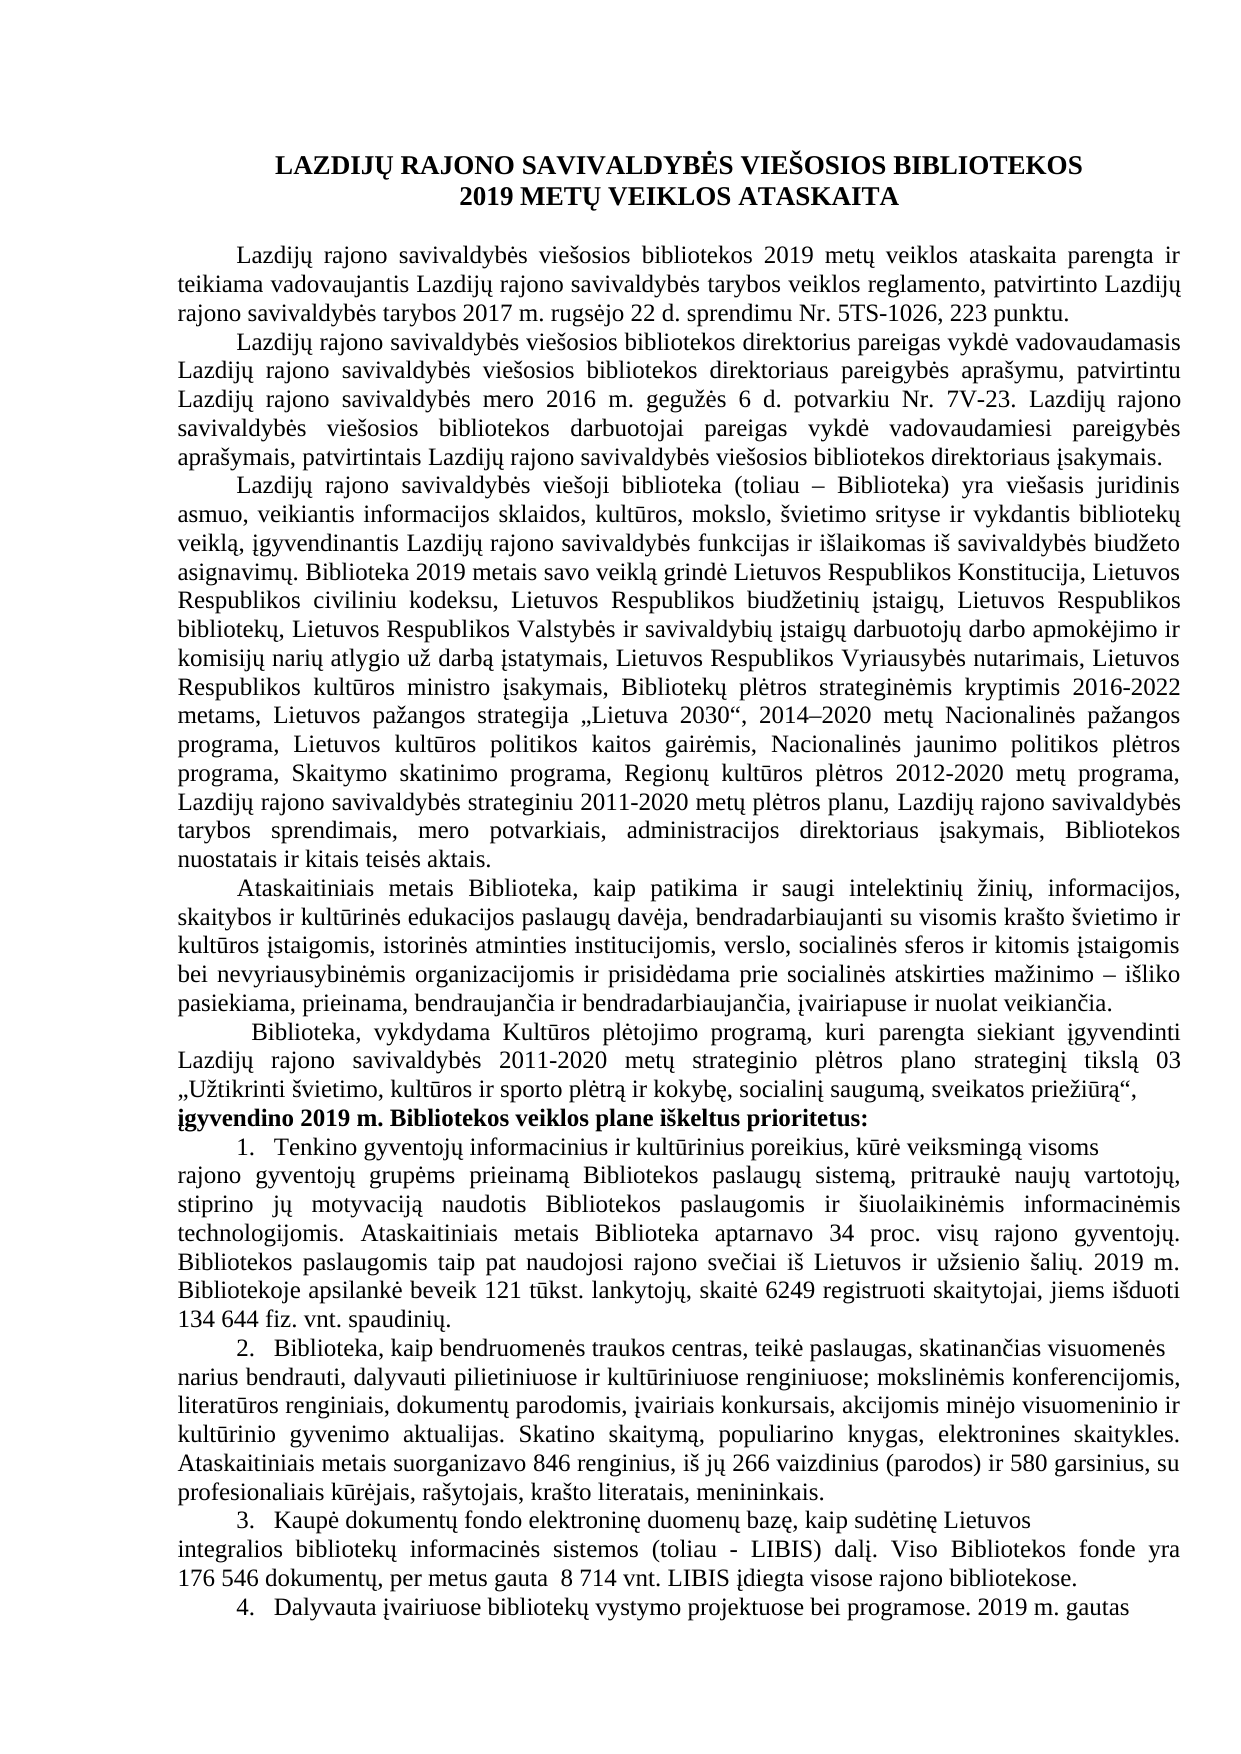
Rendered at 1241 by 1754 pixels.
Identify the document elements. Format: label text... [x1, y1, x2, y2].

text Lazdijų rajono savivaldybės viešosios bibliotekos direktorius pareigas vykdė vadovaudamasis Lazdijų rajono savivaldybės viešosios bibliotekos direktoriaus pareigybės aprašymu, patvirtintu Lazdijų rajono savivaldybės mero 2016 m. gegužės 6 d. potvarkiu Nr. 7V-23. Lazdijų rajono savivaldybės viešosios bibliotekos darbuotojai pareigas vykdė vadovaudamiesi pareigybės aprašymais, patvirtintais Lazdijų rajono savivaldybės viešosios bibliotekos direktoriaus įsakymais. [177, 327, 1181, 470]
text Ataskaitiniais metais Biblioteka, kaip patikima ir saugi intelektinių žinių, informacijos, skaitybos ir kultūrinės edukacijos paslaugų davėja, bendradarbiaujanti su visomis krašto švietimo ir kultūros įstaigomis, istorinės atminties institucijomis, verslo, socialinės sferos ir kitomis įstaigomis bei nevyriausybinėmis organizacijomis ir prisidėdama prie socialinės atskirties mažinimo – išliko pasiekiama, prieinama, bendraujančia ir bendradarbiaujančia, įvairiapuse ir nuolat veikiančia. [177, 873, 1181, 1017]
text Biblioteka, vykdydama Kultūros plėtojimo programą, kuri parengta siekiant įgyvendinti Lazdijų rajono savivaldybės 2011-2020 metų strateginio plėtros plano strateginį tikslą 03 „Užtikrinti švietimo, kultūros ir sporto plėtrą ir kokybę, socialinį saugumą, sveikatos priežiūrą“, [177, 1017, 1181, 1103]
text LAZDIJŲ RAJONO SAVIVALDYBĖS VIEŠOSIOS BIBLIOTEKOS [177, 149, 1181, 180]
list Dalyvauta įvairiuose bibliotekų vystymo projektuose bei programose. 2019 m. gautas [236, 1592, 1181, 1620]
list Tenkino gyventojų informacinius ir kultūrinius poreikius, kūrė veiksmingą visoms [236, 1132, 1181, 1160]
text rajono gyventojų grupėms prieinamą Bibliotekos paslaugų sistemą, pritraukė naujų vartotojų, stiprino jų motyvaciją naudotis Bibliotekos paslaugomis ir šiuolaikinėmis informacinėmis technologijomis. Ataskaitiniais metais Biblioteka aptarnavo 34 proc. visų rajono gyventojų. Bibliotekos paslaugomis taip pat naudojosi rajono svečiai iš Lietuvos ir užsienio šalių. 2019 m. Bibliotekoje apsilankė beveik 121 tūkst. lankytojų, skaitė 6249 registruoti skaitytojai, jiems išduoti 134 644 fiz. vnt. spaudinių. [177, 1160, 1181, 1333]
text narius bendrauti, dalyvauti pilietiniuose ir kultūriniuose renginiuose; mokslinėmis konferencijomis, literatūros renginiais, dokumentų parodomis, įvairiais konkursais, akcijomis minėjo visuomeninio ir kultūrinio gyvenimo aktualijas. Skatino skaitymą, populiarino knygas, elektronines skaitykles. Ataskaitiniais metais suorganizavo 846 renginius, iš jų 266 vaizdinius (parodos) ir 580 garsinius, su profesionaliais kūrėjais, rašytojais, krašto literatais, menininkais. [177, 1362, 1181, 1505]
text įgyvendino 2019 m. Bibliotekos veiklos plane iškeltus prioritetus: [177, 1103, 1181, 1132]
text Lazdijų rajono savivaldybės viešoji biblioteka (toliau – Biblioteka) yra viešasis juridinis asmuo, veikiantis informacijos sklaidos, kultūros, mokslo, švietimo srityse ir vykdantis bibliotekų veiklą, įgyvendinantis Lazdijų rajono savivaldybės funkcijas ir išlaikomas iš savivaldybės biudžeto asignavimų. Biblioteka 2019 metais savo veiklą grindė Lietuvos Respublikos Konstitucija, Lietuvos Respublikos civiliniu kodeksu, Lietuvos Respublikos biudžetinių įstaigų, Lietuvos Respublikos bibliotekų, Lietuvos Respublikos Valstybės ir savivaldybių įstaigų darbuotojų darbo apmokėjimo ir komisijų narių atlygio už darbą įstatymais, Lietuvos Respublikos Vyriausybės nutarimais, Lietuvos Respublikos kultūros ministro įsakymais, Bibliotekų plėtros strateginėmis kryptimis 2016-2022 metams, Lietuvos pažangos strategija „Lietuva 2030“, 2014–2020 metų Nacionalinės pažangos programa, Lietuvos kultūros politikos kaitos gairėmis, Nacionalinės jaunimo politikos plėtros programa, Skaitymo skatinimo programa, Regionų kultūros plėtros 2012-2020 metų programa, Lazdijų rajono savivaldybės strateginiu 2011-2020 metų plėtros planu, Lazdijų rajono savivaldybės tarybos sprendimais, mero potvarkiais, administracijos direktoriaus įsakymais, Bibliotekos nuostatais ir kitais teisės aktais. [177, 470, 1181, 873]
text Lazdijų rajono savivaldybės viešosios bibliotekos 2019 metų veiklos ataskaita parengta ir teikiama vadovaujantis Lazdijų rajono savivaldybės tarybos veiklos reglamento, patvirtinto Lazdijų rajono savivaldybės tarybos 2017 m. rugsėjo 22 d. sprendimu Nr. 5TS-1026, 223 punktu. [177, 240, 1181, 327]
text integralios bibliotekų informacinės sistemos (toliau - LIBIS) dalį. Viso Bibliotekos fonde yra 176 546 dokumentų, per metus gauta 8 714 vnt. LIBIS įdiegta visose rajono bibliotekose. [177, 1534, 1181, 1592]
list Biblioteka, kaip bendruomenės traukos centras, teikė paslaugas, skatinančias visuomenės [236, 1333, 1181, 1362]
text 2019 METŲ VEIKLOS ATASKAITA [177, 180, 1181, 212]
list Kaupė dokumentų fondo elektroninę duomenų bazę, kaip sudėtinę Lietuvos [236, 1505, 1181, 1534]
